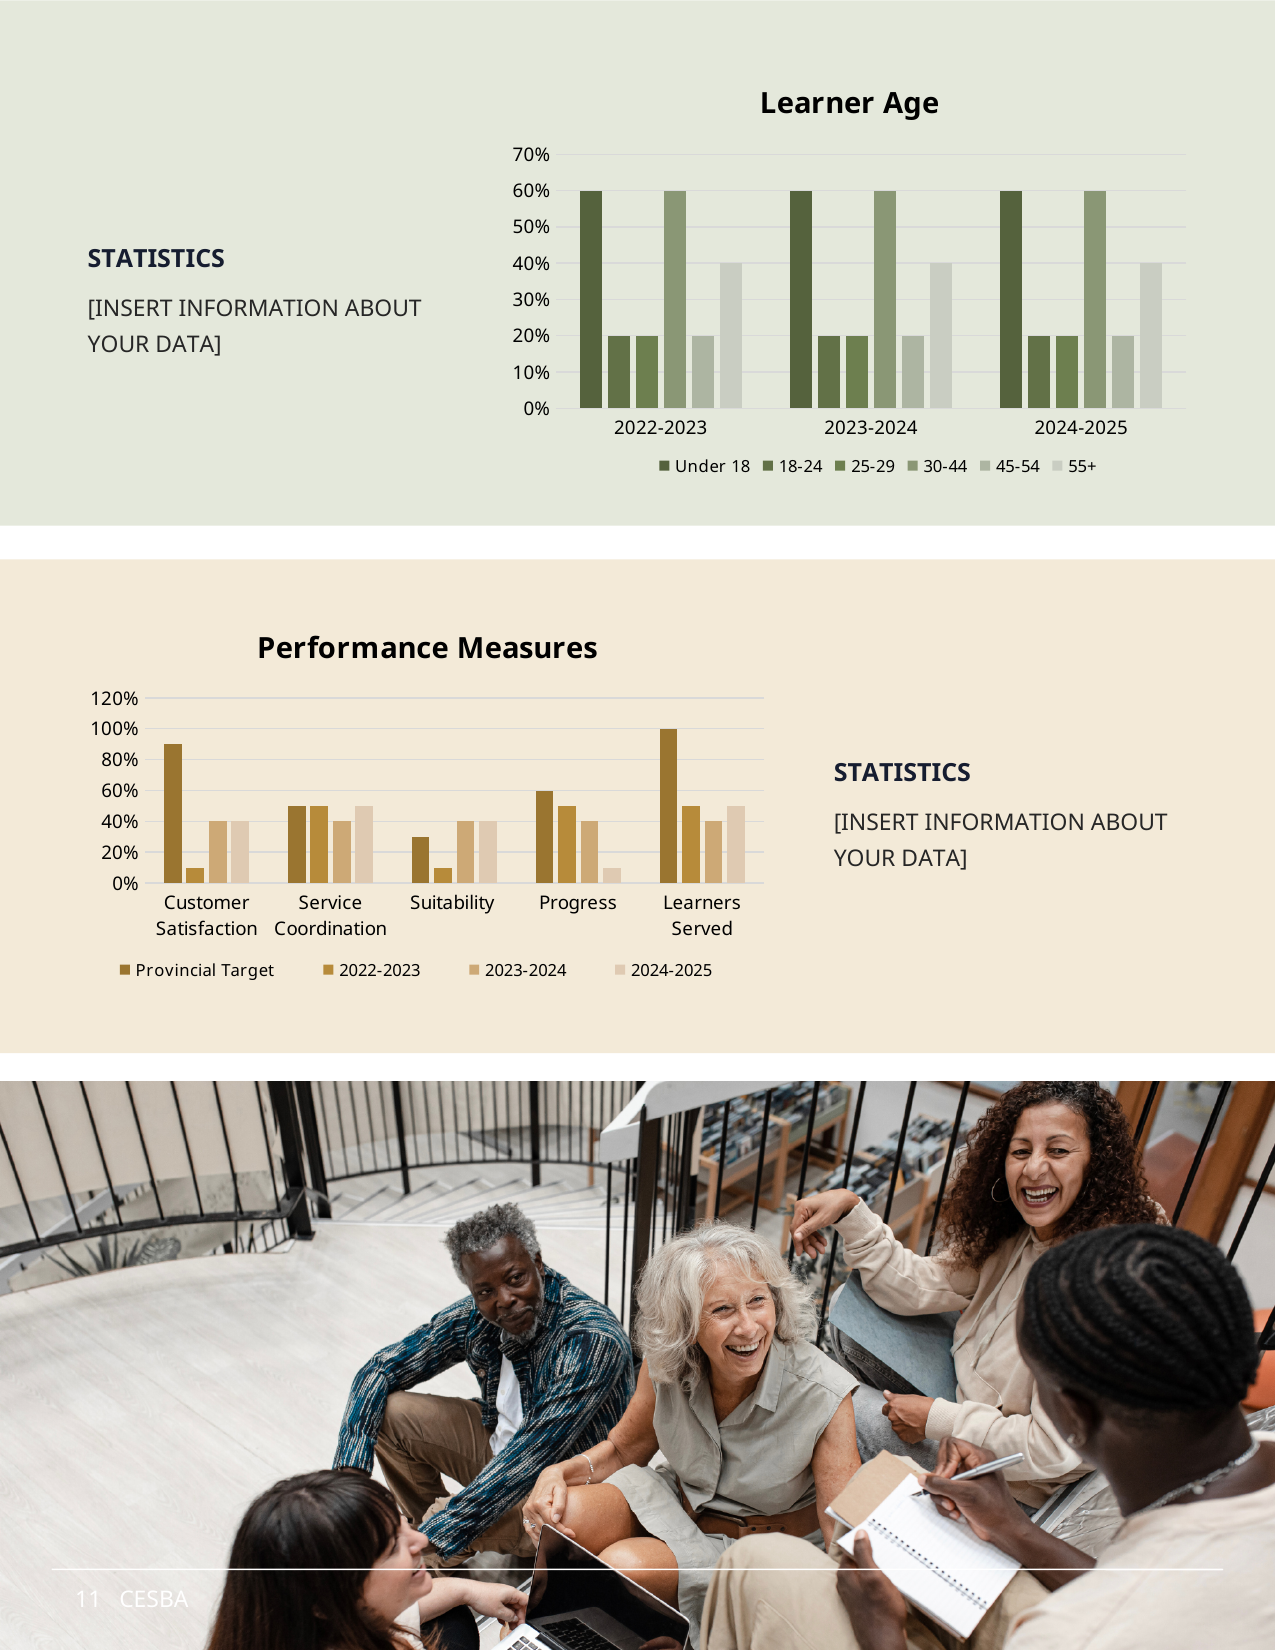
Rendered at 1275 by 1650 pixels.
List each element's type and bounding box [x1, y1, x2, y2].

picture [0, 1081, 1275, 1650]
